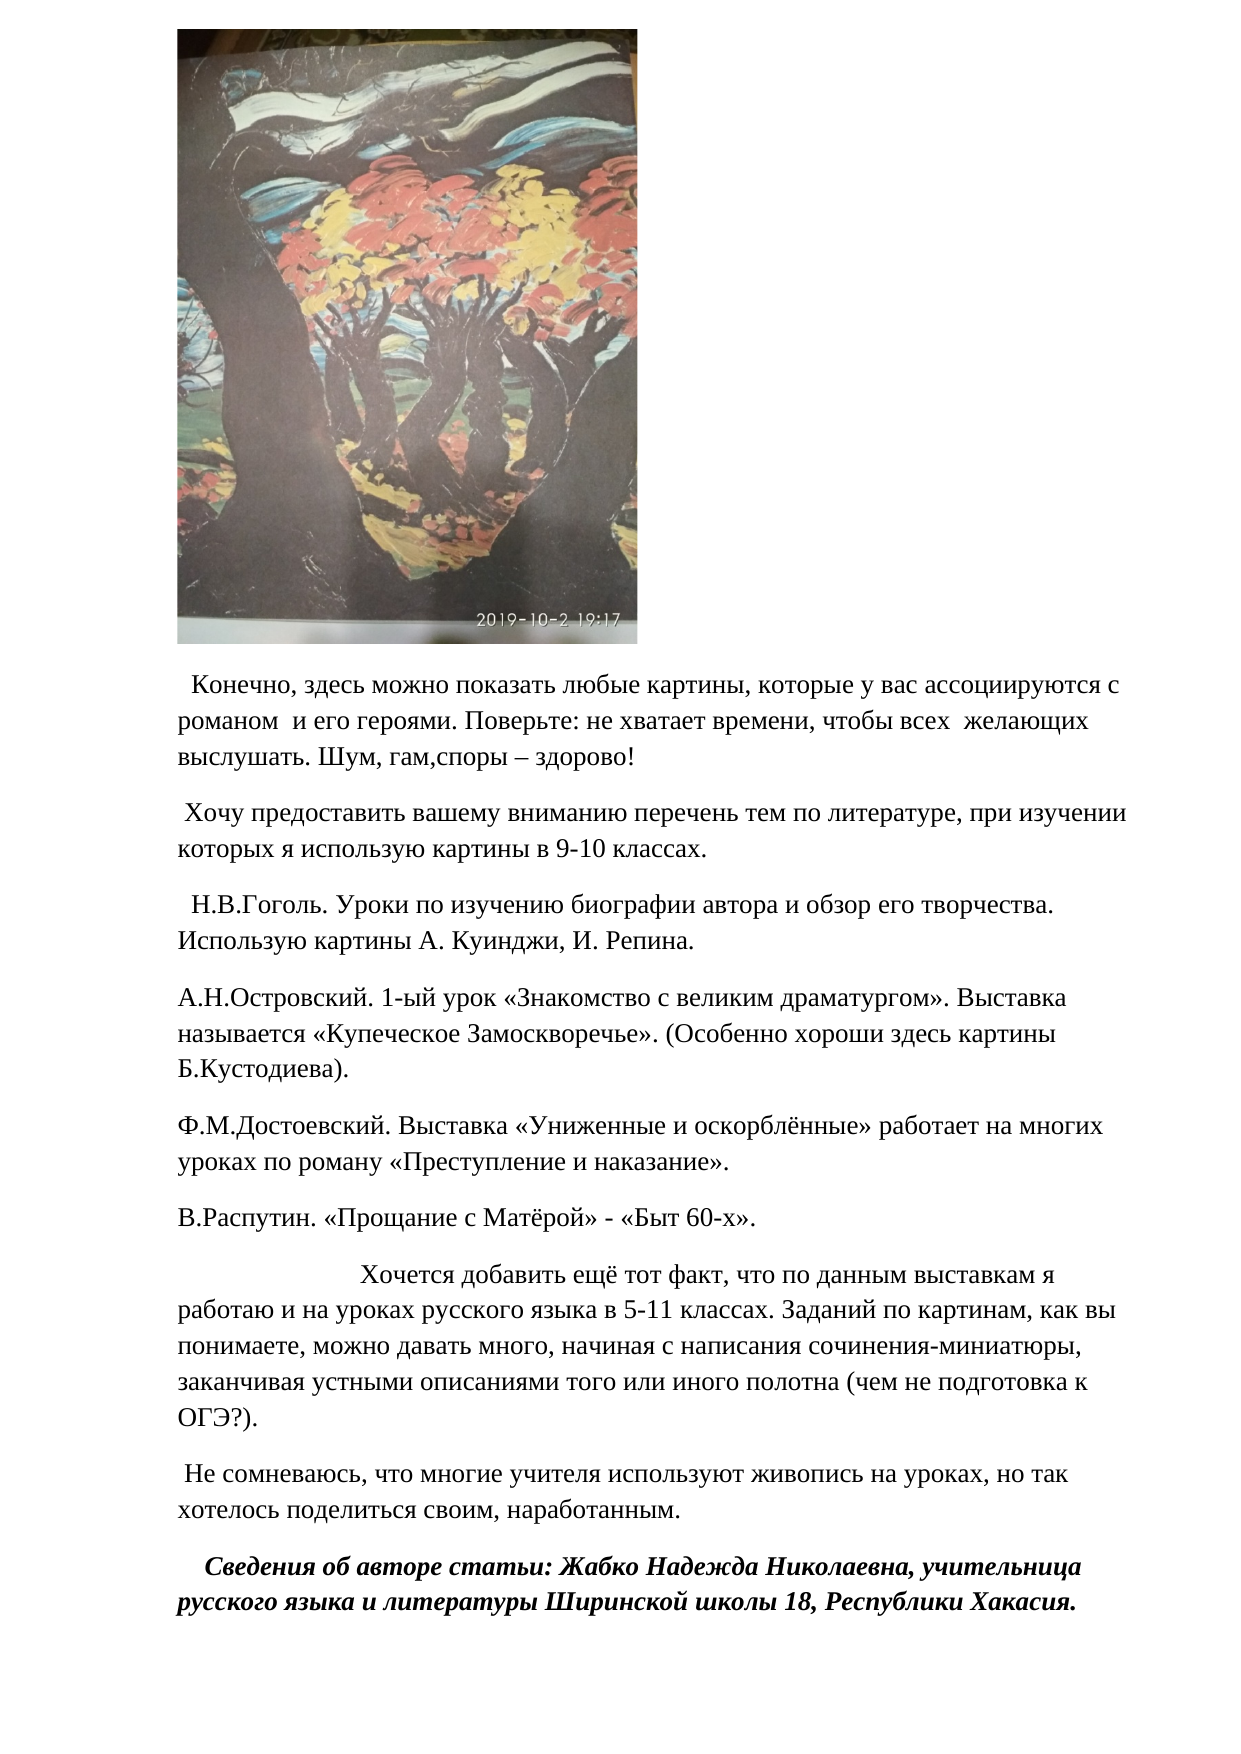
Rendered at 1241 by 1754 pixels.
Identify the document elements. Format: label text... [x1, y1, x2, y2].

text Хочу предоставить вашему вниманию перечень тем по литературе, при изучении которых я использую картины в 9-10 классах. [177, 796, 1152, 863]
text В.Распутин. «Прощание с Матёрой» - «Быт 60-х». [177, 1201, 1152, 1232]
text Конечно, здесь можно показать любые картины, которые у вас ассоциируются с романом и его героями. Поверьте: не хватает времени, чтобы всех желающих выслушать. Шум, гам,споры – здорово! [177, 668, 1152, 771]
text Хочется добавить ещё тот факт, что по данным выставкам я работаю и на уроках русского языка в 5-11 классах. Заданий по картинам, как вы понимаете, можно давать много, начиная с написания сочинения-миниатюры, заканчивая устными описаниями того или иного полотна (чем не подготовка к ОГЭ?). [177, 1258, 1152, 1432]
text Не сомневаюсь, что многие учителя используют живопись на уроках, но так хотелось поделиться своим, наработанным. [177, 1457, 1152, 1524]
picture [177, 29, 638, 644]
text Н.В.Гоголь. Уроки по изучению биографии автора и обзор его творчества. Использую картины А. Куинджи, И. Репина. [177, 889, 1152, 956]
text А.Н.Островский. 1-ый урок «Знакомство с великим драматургом». Выставка называется «Купеческое Замоскворечье». (Особенно хороши здесь картины Б.Кустодиева). [177, 981, 1152, 1083]
text Ф.М.Достоевский. Выставка «Униженные и оскорблённые» работает на многих уроках по роману «Преступление и наказание». [177, 1109, 1152, 1176]
text Сведения об авторе статьи: Жабко Надежда Николаевна, учительница русского языка и литературы Ширинской школы 18, Республики Хакасия. [177, 1549, 1152, 1616]
